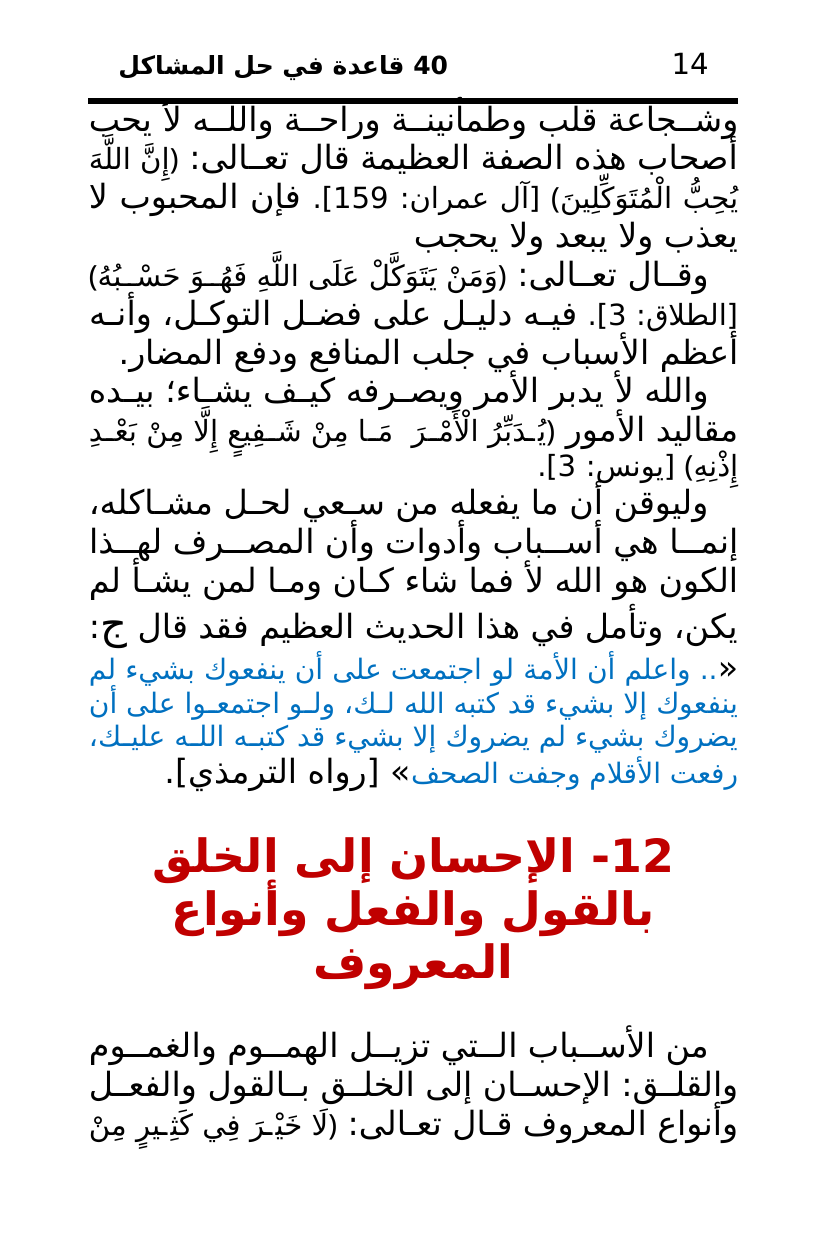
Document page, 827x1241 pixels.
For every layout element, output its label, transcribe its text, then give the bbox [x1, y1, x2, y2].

text وقال تعالى: ﴿وَمَنْ يَتَوَكَّلْ عَلَى اللَّهِ فَهُوَ حَسْبُهُ﴾ [الطلاق: 3]. فيه دليل على فضل التوكل، وأنه أعظم الأسباب في جلب المنافع ودفع المضار. [89, 255, 738, 372]
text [89, 100, 738, 255]
text 12- الإحسان إلى الخلق بالقول والفعل وأنواع المعروف [89, 829, 738, 989]
text والله ﻷ يدبر الأمر ويصرفه كيف يشاء؛ بيده مقاليد الأمور ﴿يُدَبِّرُ الْأَمْرَ مَا مِنْ شَفِيعٍ إِلَّا مِنْ بَعْدِ إِذْنِهِ﴾ [يونس: 3]. [89, 372, 738, 484]
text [89, 1027, 738, 1143]
text وليوقن أن ما يفعله من سعي لحل مشاكله، إنما هي أسباب وأدوات وأن المصرف لهذا الكون هو الله ﻷ فما شاء كان وما لمن يشأ لم يكن، وتأمل في هذا الحديث العظيم فقد قال ج: «.. واعلم أن الأمة لو اجتمعت على أن ينفعوك بشيء لم ينفعوك إلا بشيء قد كتبه الله لك، ولو اجتمعوا على أن يضروك بشيء لم يضروك إلا بشيء قد كتبه الله عليك، رفعت الأقلام وجفت الصحف» [رواه الترمذي]. [89, 484, 738, 792]
